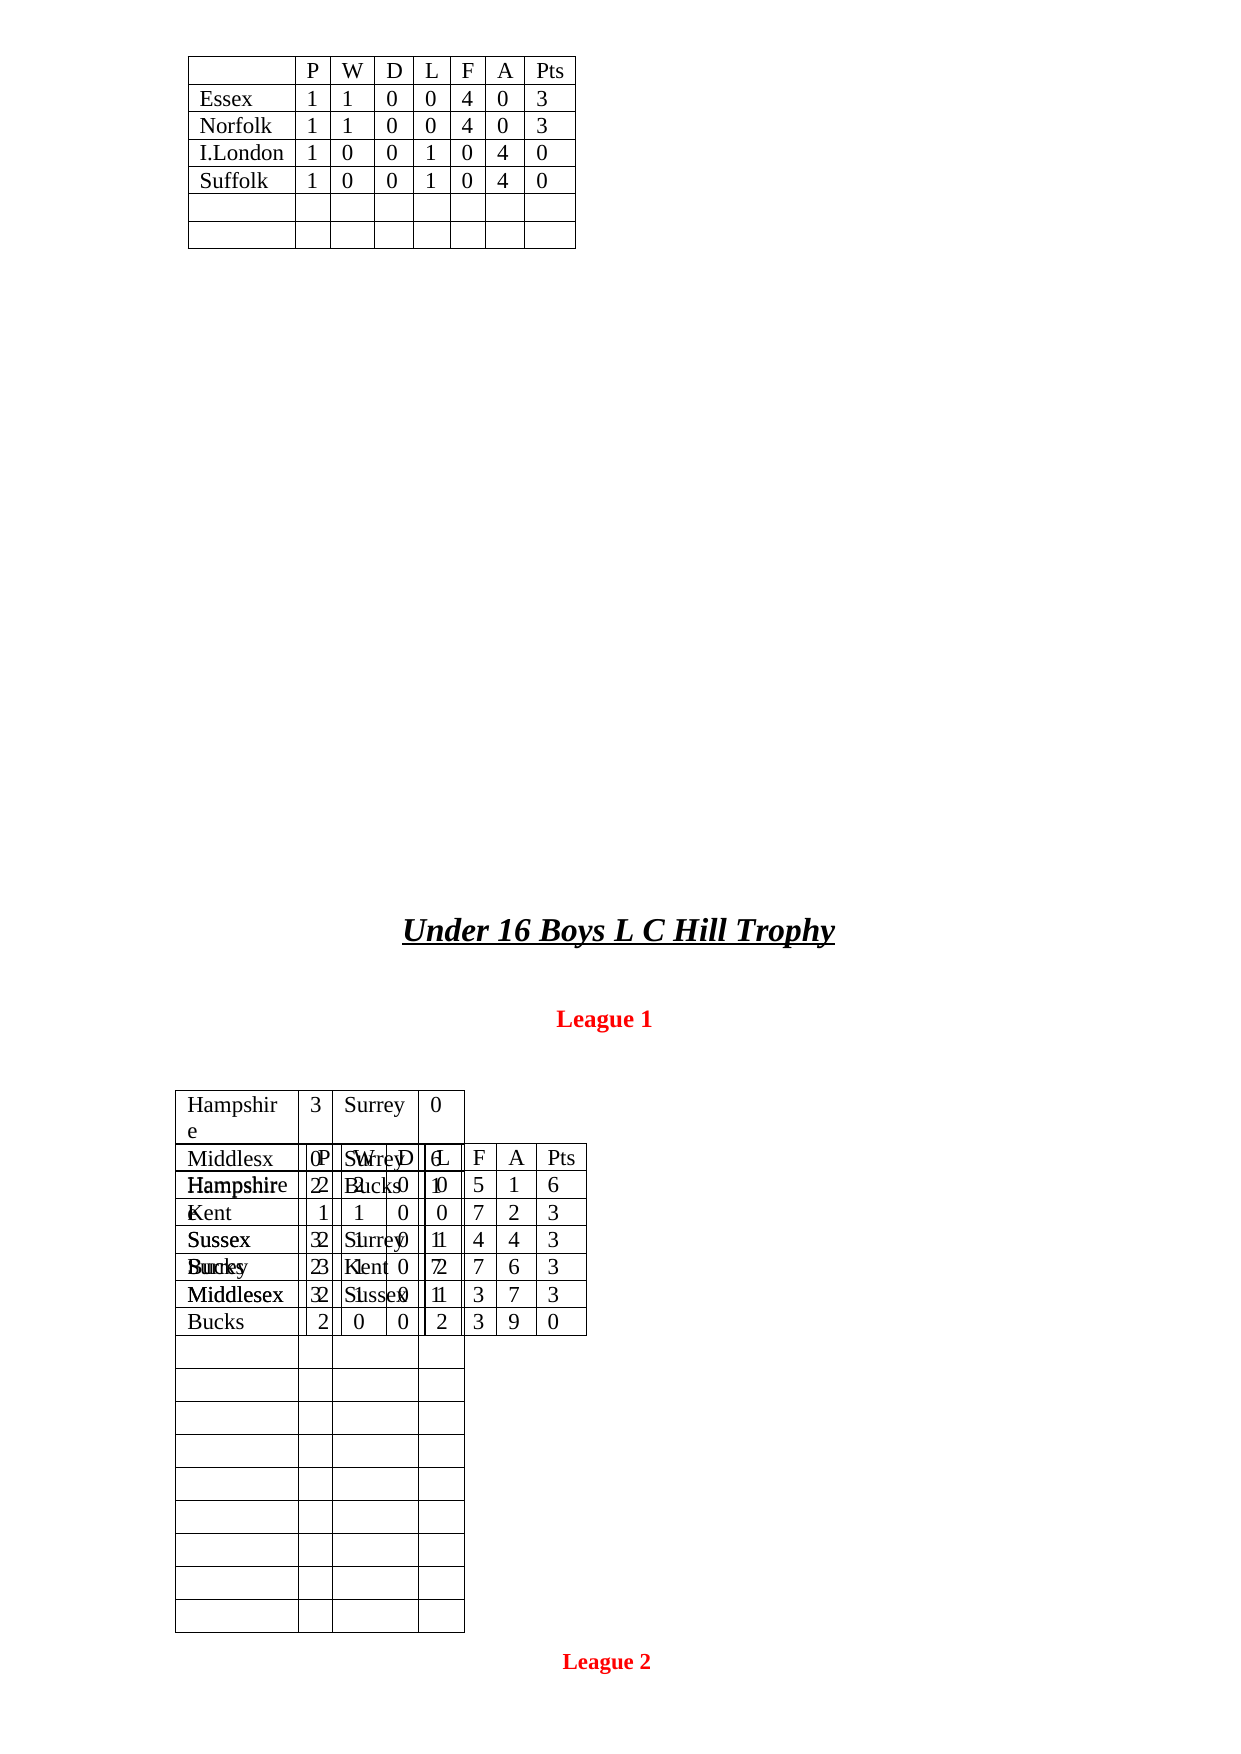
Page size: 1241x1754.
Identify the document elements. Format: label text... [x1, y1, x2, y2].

table_cell 1 [296, 112, 330, 138]
table_cell 2 [342, 1171, 386, 1198]
table_cell 0 [375, 85, 413, 111]
table_cell 7 [497, 1281, 536, 1307]
table_cell 2 [307, 1308, 341, 1334]
table_cell 6 [497, 1254, 536, 1280]
table_cell 0 [387, 1199, 424, 1225]
table_cell 2 [426, 1308, 461, 1334]
table_cell 3 [537, 1281, 586, 1307]
table_cell 7 [462, 1254, 496, 1280]
table_cell 0 [387, 1308, 424, 1334]
table_header P [307, 1144, 341, 1170]
table_cell [419, 1468, 464, 1500]
table_cell [486, 222, 524, 248]
table_cell 3 [525, 85, 575, 111]
table_cell [419, 1435, 464, 1467]
table_cell 7 [462, 1199, 496, 1225]
table_cell Suffolk [189, 167, 295, 193]
table_header A [486, 57, 524, 84]
table_cell Hampshire [176, 1171, 306, 1198]
table_cell 1 [342, 1254, 386, 1280]
table_cell [451, 194, 485, 221]
table_cell [176, 1435, 298, 1467]
table_cell 3 [462, 1281, 496, 1307]
table_cell [333, 1534, 418, 1566]
table_cell [414, 222, 450, 248]
table_cell 1 [296, 85, 330, 111]
table_cell [525, 222, 575, 248]
table_cell [176, 1402, 298, 1434]
table_cell 0 [387, 1226, 424, 1252]
table_cell [299, 1600, 332, 1632]
table_header P [296, 57, 330, 84]
table_cell 4 [451, 112, 485, 138]
table_cell [331, 194, 374, 221]
table_cell 1 [426, 1226, 461, 1252]
table_cell [296, 194, 330, 221]
table_cell Bucks [176, 1308, 306, 1334]
table_cell [176, 1369, 298, 1401]
table_cell [525, 194, 575, 221]
table_cell [419, 1336, 464, 1368]
table_cell [333, 1435, 418, 1467]
table_cell [333, 1501, 418, 1533]
table_cell 4 [497, 1226, 536, 1252]
table_cell [176, 1600, 298, 1632]
table_cell [296, 222, 330, 248]
table_cell 1 [342, 1199, 386, 1225]
table_cell [419, 1567, 464, 1599]
table_cell 3 [537, 1199, 586, 1225]
table_header W [342, 1144, 386, 1170]
table_header A [497, 1144, 536, 1170]
table_cell 0 [414, 112, 450, 138]
table_cell [176, 1534, 298, 1566]
table_cell 2 [307, 1281, 341, 1307]
table_cell [333, 1369, 418, 1401]
table_cell 4 [486, 140, 524, 166]
table_cell 2 [307, 1171, 341, 1198]
table_header Pts [525, 57, 575, 84]
table_cell 0 [525, 140, 575, 166]
table_cell [451, 222, 485, 248]
table_cell [333, 1336, 418, 1368]
table_cell Kent [176, 1199, 306, 1225]
table_cell 3 [525, 112, 575, 138]
subtitle League 1 [187, 1004, 1053, 1032]
table_header 3 [299, 1091, 332, 1143]
table_cell 0 [342, 1308, 386, 1334]
table_cell [299, 1567, 332, 1599]
table_cell [419, 1600, 464, 1632]
table_cell 0 [414, 85, 450, 111]
table_cell 0 [375, 140, 413, 166]
table_cell 0 [375, 112, 413, 138]
table_header D [387, 1144, 424, 1170]
table_cell 0 [486, 112, 524, 138]
table_cell 1 [426, 1281, 461, 1307]
table_cell [486, 194, 524, 221]
table_cell [333, 1402, 418, 1434]
table_cell [419, 1402, 464, 1434]
table_cell 0 [387, 1281, 424, 1307]
table_cell [189, 222, 295, 248]
table_cell 3 [537, 1226, 586, 1252]
table_header Surrey [333, 1091, 418, 1143]
table_cell [299, 1435, 332, 1467]
text League 2 [187, 1648, 1053, 1674]
table_cell 0 [525, 167, 575, 193]
table_cell I.London [189, 140, 295, 166]
table_cell 2 [497, 1199, 536, 1225]
table_cell [333, 1600, 418, 1632]
table_cell 9 [497, 1308, 536, 1334]
table_cell [419, 1369, 464, 1401]
table_cell 0 [375, 167, 413, 193]
table_cell [176, 1468, 298, 1500]
table_cell [299, 1468, 332, 1500]
table_cell 1 [414, 167, 450, 193]
table_cell Middlesex [176, 1281, 306, 1307]
table_cell 5 [462, 1171, 496, 1198]
table_cell 3 [307, 1254, 341, 1280]
table_cell [189, 194, 295, 221]
table_cell Surrey [176, 1254, 306, 1280]
table_cell 4 [451, 85, 485, 111]
table_cell 1 [307, 1199, 341, 1225]
table_cell Norfolk [189, 112, 295, 138]
table_cell 3 [537, 1254, 586, 1280]
table_cell 0 [451, 140, 485, 166]
table_cell [333, 1567, 418, 1599]
table_header L [426, 1144, 461, 1170]
table_header F [462, 1144, 496, 1170]
table_cell 0 [387, 1254, 424, 1280]
table_header W [331, 57, 374, 84]
table_cell [299, 1369, 332, 1401]
table_header Pts [537, 1144, 586, 1170]
table_cell 1 [414, 140, 450, 166]
table_cell 0 [426, 1199, 461, 1225]
table_header [176, 1144, 306, 1170]
table_cell 1 [497, 1171, 536, 1198]
table_cell 4 [486, 167, 524, 193]
table_cell 2 [307, 1226, 341, 1252]
table_header L [414, 57, 450, 84]
table_cell 0 [486, 85, 524, 111]
table_cell 0 [451, 167, 485, 193]
table_cell [419, 1501, 464, 1533]
table_cell 0 [387, 1171, 424, 1198]
table_cell [299, 1501, 332, 1533]
table_cell [176, 1336, 298, 1368]
table_cell [375, 222, 413, 248]
table_cell [299, 1534, 332, 1566]
table_header [189, 57, 295, 84]
table_header F [451, 57, 485, 84]
table_cell 4 [462, 1226, 496, 1252]
table_header D [375, 57, 413, 84]
table_cell 1 [331, 85, 374, 111]
table_cell 0 [426, 1171, 461, 1198]
table_header 0 [419, 1091, 464, 1143]
table_cell [299, 1402, 332, 1434]
table_cell 1 [342, 1226, 386, 1252]
table_cell 0 [331, 140, 374, 166]
table_cell 1 [342, 1281, 386, 1307]
table_cell Sussex [176, 1226, 306, 1252]
table_cell 1 [296, 140, 330, 166]
table_cell [299, 1336, 332, 1368]
table_cell 1 [296, 167, 330, 193]
table_cell 0 [331, 167, 374, 193]
table_cell [176, 1567, 298, 1599]
table_cell [414, 194, 450, 221]
table_header Hampshire [176, 1091, 298, 1143]
table_cell [331, 222, 374, 248]
subtitle Under 16 Boys L C Hill Trophy [187, 910, 1053, 949]
table_cell 1 [331, 112, 374, 138]
table_cell [419, 1534, 464, 1566]
table_cell 2 [426, 1254, 461, 1280]
table_cell 0 [537, 1308, 586, 1334]
table_cell 6 [537, 1171, 586, 1198]
table_cell [333, 1468, 418, 1500]
table_cell 3 [462, 1308, 496, 1334]
table_cell [375, 194, 413, 221]
table_cell [176, 1501, 298, 1533]
table_cell Essex [189, 85, 295, 111]
